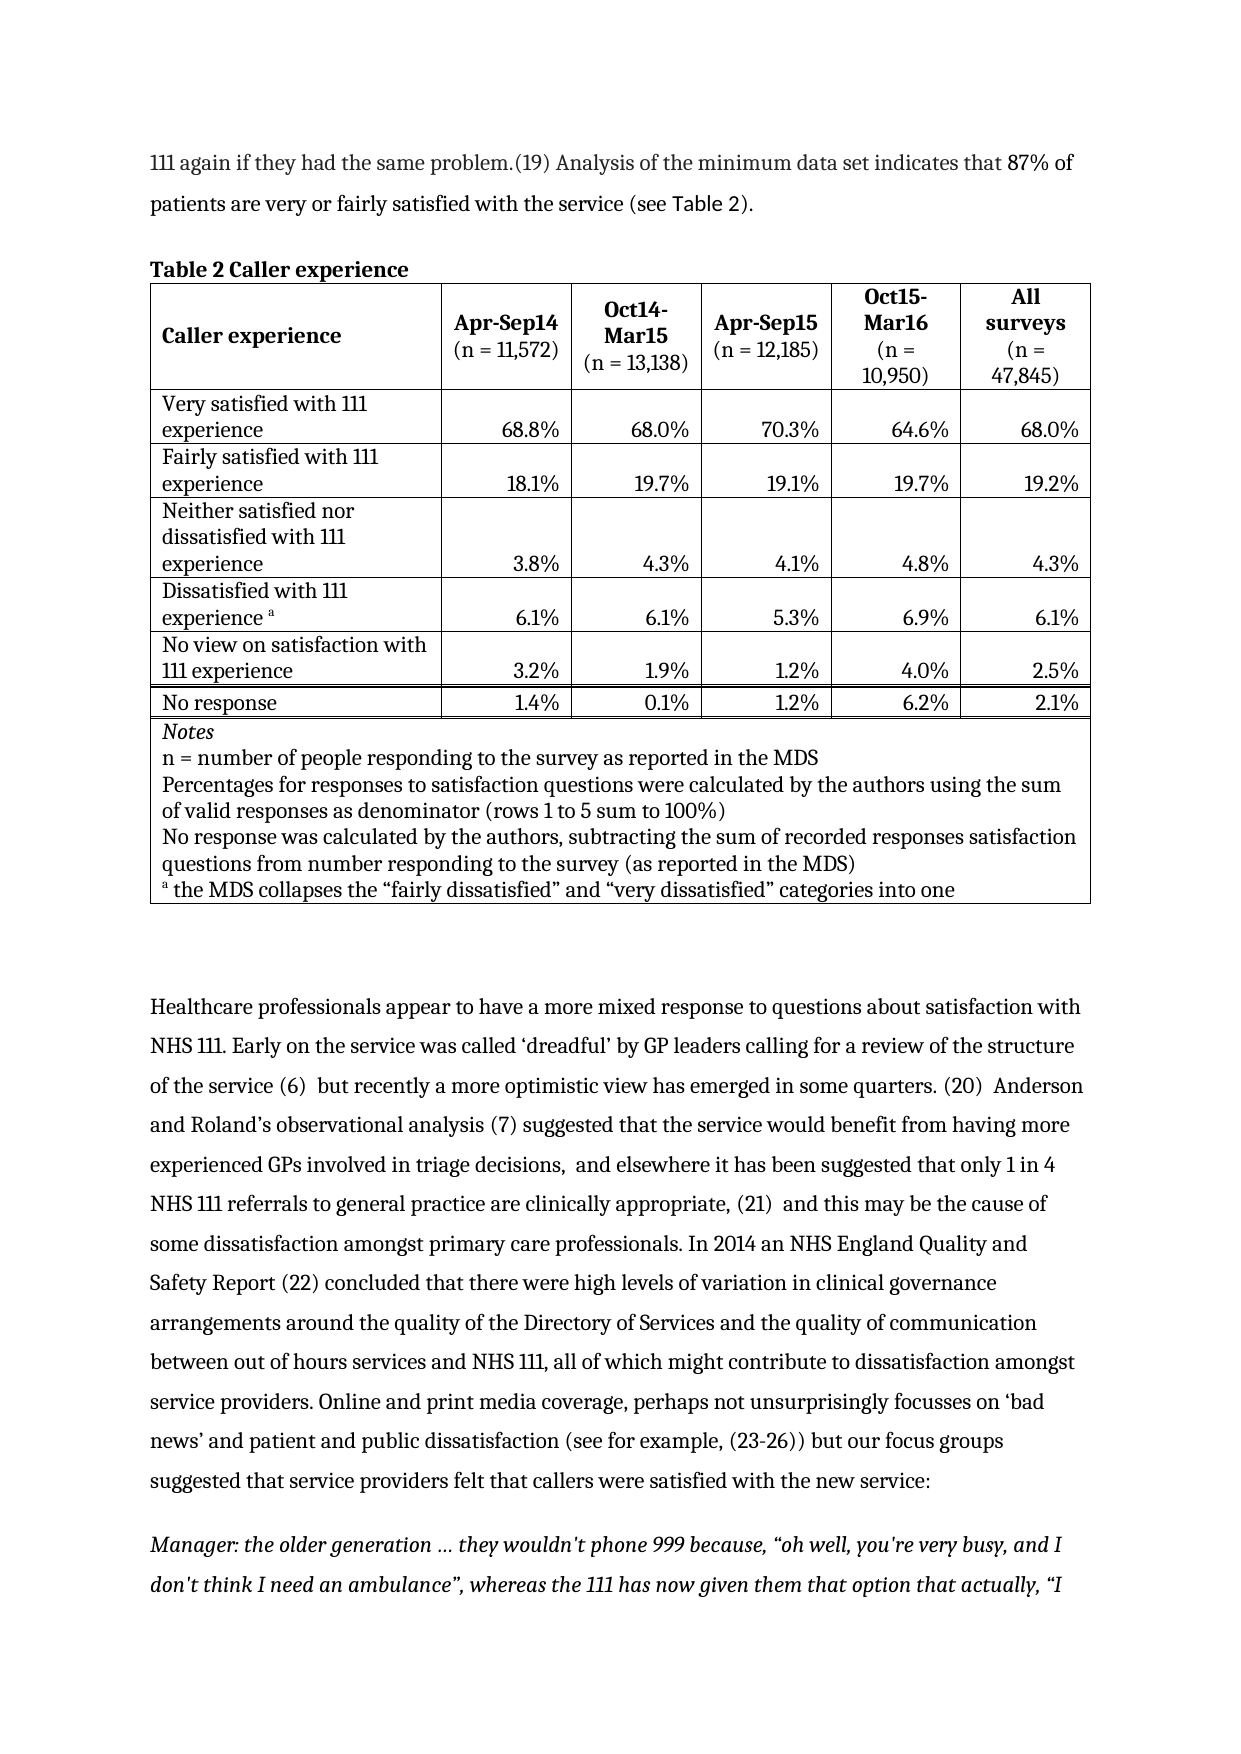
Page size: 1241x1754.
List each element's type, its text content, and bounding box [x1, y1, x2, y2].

table_cell 19.1% [702, 444, 831, 497]
table_cell 5.3% [702, 578, 831, 631]
table_cell 6.2% [832, 688, 960, 716]
table_cell 6.9% [832, 578, 960, 631]
table_cell 0.1% [572, 688, 701, 716]
table_cell 4.8% [832, 498, 960, 577]
table_cell 68.0% [572, 390, 701, 443]
table_cell 6.1% [961, 578, 1090, 631]
table_cell No view on satisfaction with 111 experience [151, 632, 441, 684]
table_cell 68.0% [961, 390, 1090, 443]
table_cell 4.3% [961, 498, 1090, 577]
table_header Apr-Sep14 (n = 11,572) [442, 284, 571, 389]
table_cell No response [151, 688, 441, 716]
table_header Oct14-Mar15 (n = 13,138) [572, 284, 701, 389]
table_cell 2.5% [961, 632, 1090, 684]
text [150, 150, 1090, 217]
table_cell 3.8% [442, 498, 571, 577]
table_cell 19.7% [832, 444, 960, 497]
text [150, 1532, 1090, 1598]
table_cell 4.1% [702, 498, 831, 577]
table_cell 1.9% [572, 632, 701, 684]
table_cell Dissatisfied with 111 experience a [151, 578, 441, 631]
table_cell 70.3% [702, 390, 831, 443]
table_header Oct15-Mar16 (n = 10,950) [832, 284, 960, 389]
table_cell 1.2% [702, 632, 831, 684]
table_cell 64.6% [832, 390, 960, 443]
table_cell Fairly satisfied with 111 experience [151, 444, 441, 497]
table_header All surveys (n = 47,845) [961, 284, 1090, 389]
table_cell 6.1% [572, 578, 701, 631]
table_header Caller experience [151, 284, 441, 389]
table_cell Neither satisfied nor dissatisfied with 111 experience [151, 498, 441, 577]
table_cell 2.1% [961, 688, 1090, 716]
table_cell 19.2% [961, 444, 1090, 497]
table_header Apr-Sep15 (n = 12,185) [702, 284, 831, 389]
table_cell 18.1% [442, 444, 571, 497]
table_cell 1.4% [442, 688, 571, 716]
table_cell 4.0% [832, 632, 960, 684]
table_cell 68.8% [442, 390, 571, 443]
table_cell 6.1% [442, 578, 571, 631]
table_cell 4.3% [572, 498, 701, 577]
table_cell Very satisfied with 111 experience [151, 390, 441, 443]
table_cell 19.7% [572, 444, 701, 497]
table_cell 3.2% [442, 632, 571, 684]
table_cell 1.2% [702, 688, 831, 716]
text Healthcare professionals appear to have a more mixed response to questions about satisfaction with NHS 111. Early on the service was called ‘dreadful’ by GP leaders calling for a review of the structure of the service (6) but recently a more optimistic view has emerged in some quarters. (20) Anderson and Roland’s observational analysis (7) suggested that the service would benefit from having more experienced GPs involved in triage decisions, and elsewhere it has been suggested that only 1 in 4 NHS 111 referrals to general practice are clinically appropriate, (21) and this may be the cause of some dissatisfaction amongst primary care professionals. In 2014 an NHS England Quality and Safety Report (22) concluded that there were high levels of variation in clinical governance arrangements around the quality of the Directory of Services and the quality of communication between out of hours services and NHS 111, all of which might contribute to dissatisfaction amongst service providers. Online and print media coverage, perhaps not unsurprisingly focusses on ‘bad news’ and patient and public dissatisfaction (see for example, (23-26)) but our focus groups suggested that service providers felt that callers were satisfied with the new service: [150, 994, 1090, 1494]
table_cell Notes n = number of people responding to the survey as reported in the MDS Percentages for responses to satisfaction questions were calculated by the authors using the sum of valid responses as denominator (rows 1 to 5 sum to 100%) No response was calculated by the authors, subtracting the sum of recorded responses satisfaction questions from number responding to the survey (as reported in the MDS) a the MDS collapses the “fairly dissatisfied” and “very dissatisfied” categories into one [151, 719, 1090, 903]
text Table 2 Caller experience [150, 256, 1090, 283]
